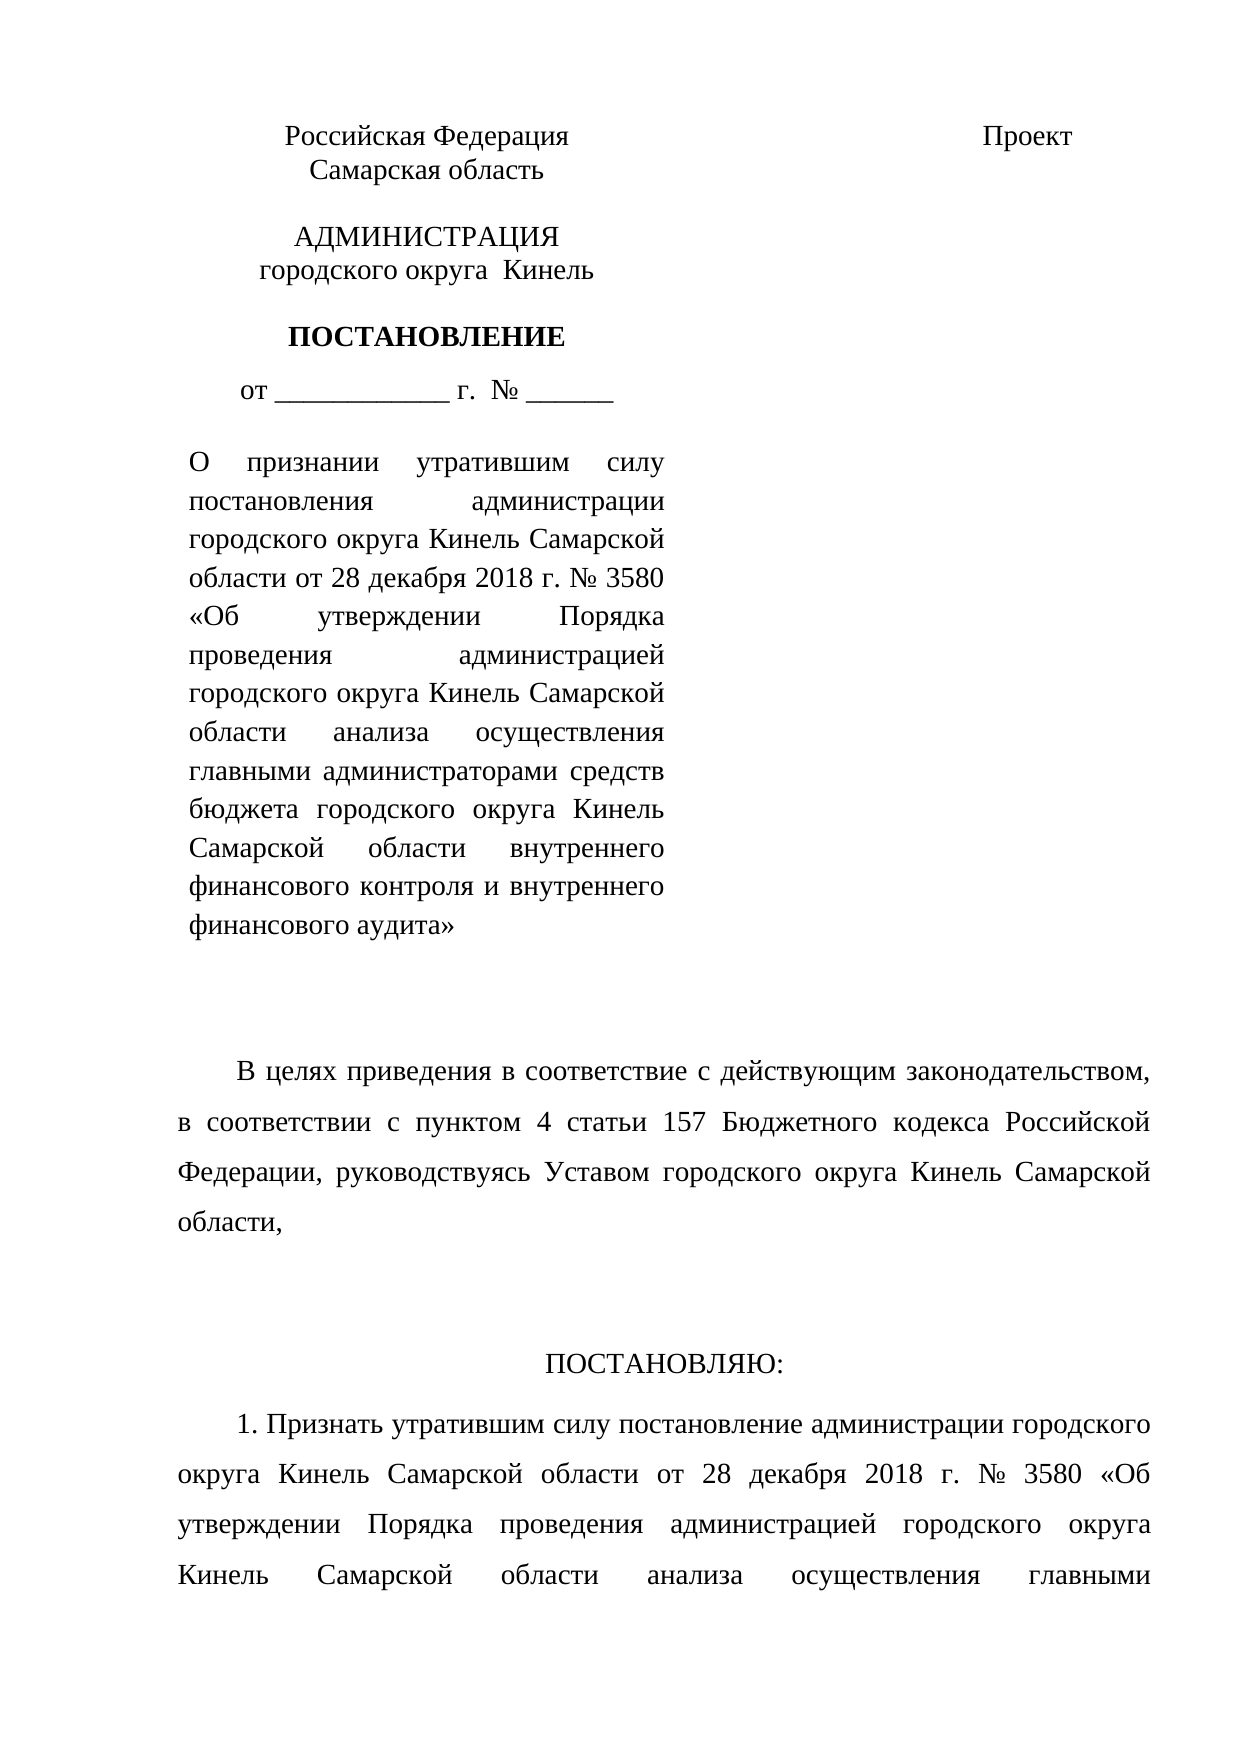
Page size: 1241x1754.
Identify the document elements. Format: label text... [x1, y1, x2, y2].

text ПОСТАНОВЛЯЮ: [177, 1347, 1152, 1380]
table_header Проект [665, 118, 1083, 444]
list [177, 1406, 1152, 1590]
text В целях приведения в соответствие с действующим законодательством, в соответствии с пунктом 4 статьи 157 Бюджетного кодекса Российской Федерации, руководствуясь Уставом городского округа Кинель Самарской области, [177, 1053, 1152, 1238]
table_cell О признании утратившим силу постановления администрации городского округа Кинель Самарской области от 28 декабря 2018 г. № 3580 «Об утверждении Порядка проведения администрацией городского округа Кинель Самарской области анализа осуществления главными администраторами средств бюджета городского округа Кинель Самарской области внутреннего финансового контроля и внутреннего финансового аудита» [177, 444, 665, 965]
table_header Российская Федерация Самарская область АДМИНИСТРАЦИЯ городского округа Кинель ПОСТАНОВЛЕНИЕ от ____________ г. № ______ [177, 118, 665, 444]
